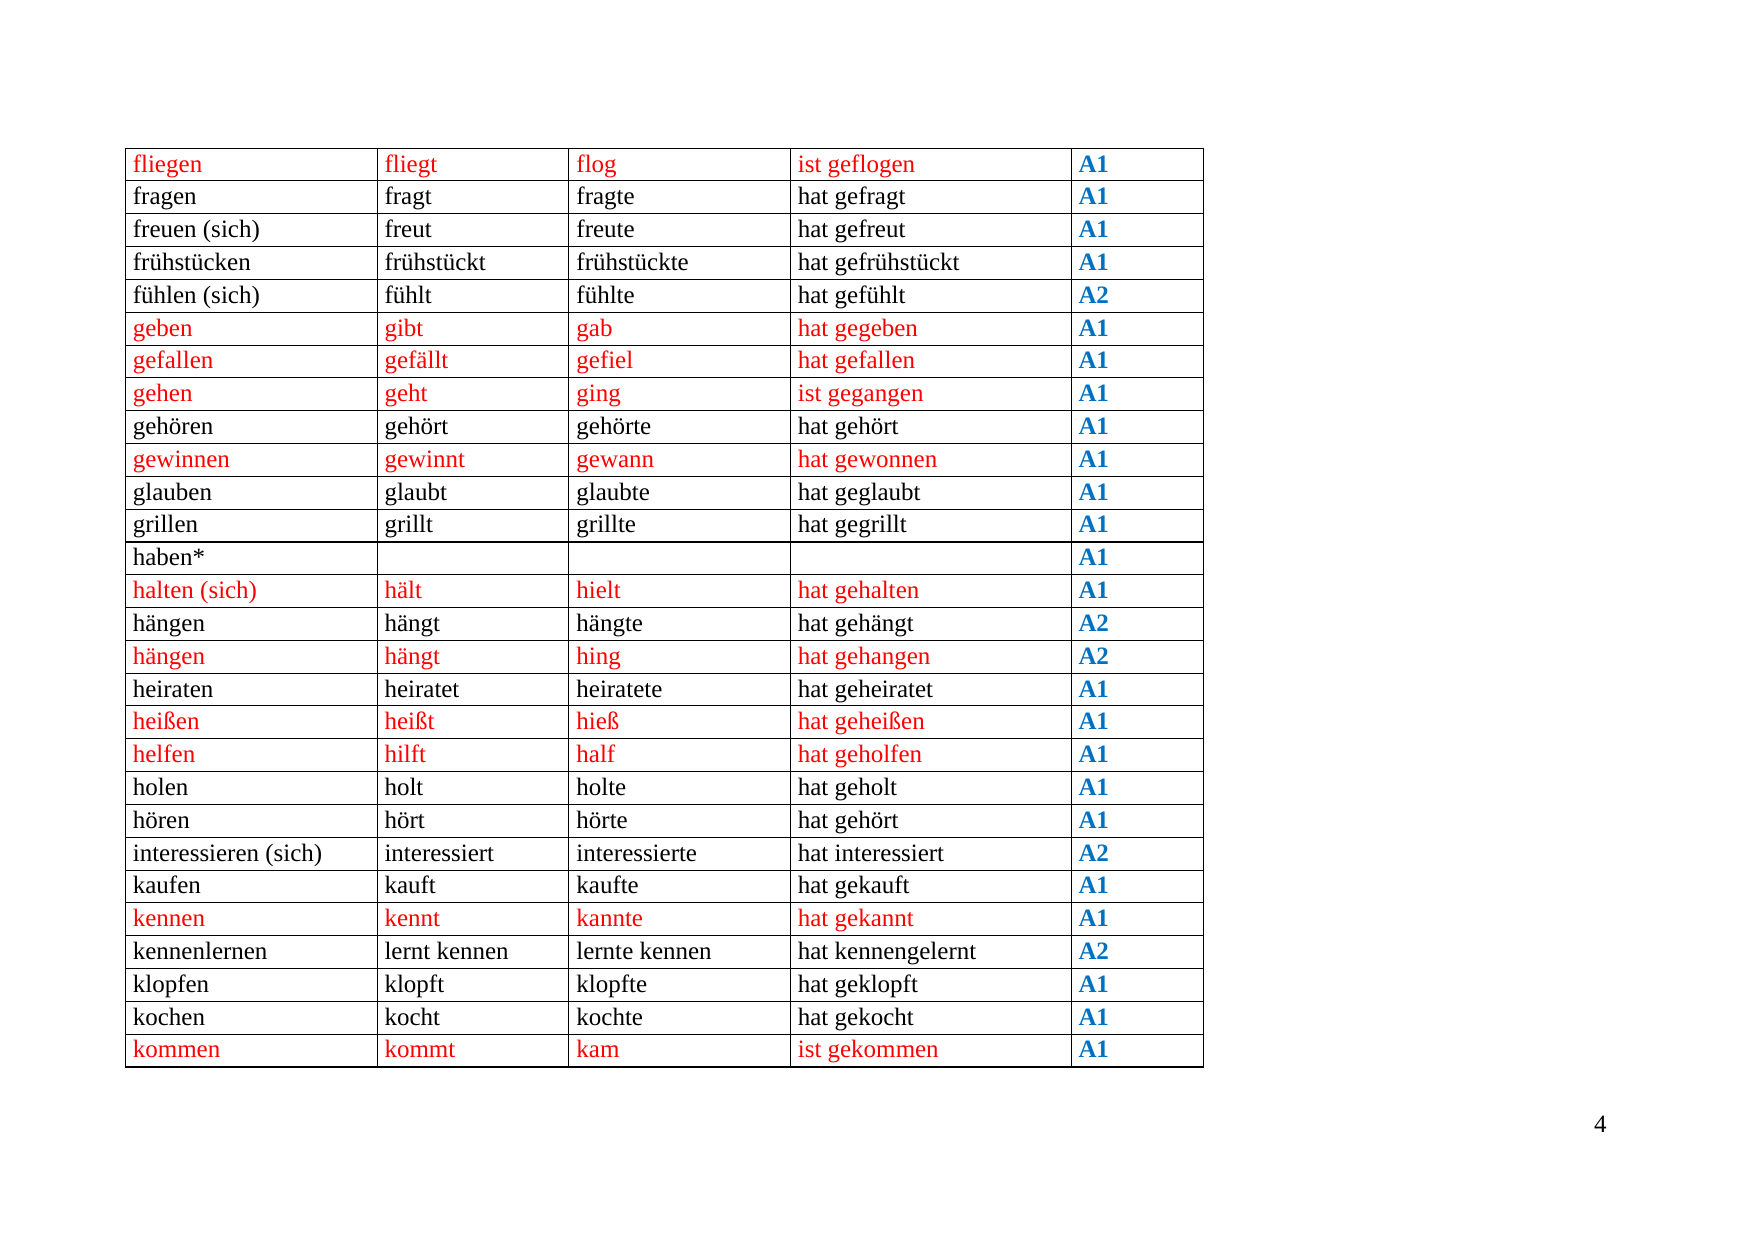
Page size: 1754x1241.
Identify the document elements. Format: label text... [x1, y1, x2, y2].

table_cell ging [569, 378, 790, 410]
table_cell hängt [378, 608, 568, 640]
table_cell interessieren (sich) [126, 838, 377, 869]
table_cell A1 [1072, 772, 1203, 804]
table_cell flog [569, 149, 790, 180]
table_cell gehört [378, 411, 568, 443]
table_cell helfen [126, 739, 377, 771]
table_cell A1 [1072, 477, 1203, 508]
table_cell A1 [1072, 444, 1203, 476]
table_cell hängte [569, 608, 790, 640]
table_cell hat gehangen [791, 641, 1071, 673]
table_cell hat gewonnen [791, 444, 1071, 476]
table_cell hat gekannt [791, 903, 1071, 935]
table_cell geht [378, 378, 568, 410]
table_cell fragte [569, 181, 790, 213]
table_cell kennt [378, 903, 568, 935]
table_cell [791, 543, 1071, 574]
table_cell A1 [1072, 674, 1203, 705]
table_cell glaubt [378, 477, 568, 508]
table_cell kauft [378, 871, 568, 902]
table_cell hat gefreut [791, 214, 1071, 246]
table_cell fliegt [378, 149, 568, 180]
table_cell A2 [1072, 936, 1203, 968]
table_cell A1 [1072, 706, 1203, 738]
table_cell A1 [1072, 411, 1203, 443]
table_cell A1 [1072, 1035, 1203, 1066]
table_cell kaufen [126, 871, 377, 902]
table_cell A1 [1072, 871, 1203, 902]
table_cell interessiert [378, 838, 568, 869]
table_cell kennen [126, 903, 377, 935]
table_cell A2 [1072, 641, 1203, 673]
table_cell kochte [569, 1002, 790, 1033]
table_cell hat kennengelernt [791, 936, 1071, 968]
table_cell A1 [1072, 510, 1203, 541]
table_cell half [569, 739, 790, 771]
table_cell gehören [126, 411, 377, 443]
table_cell ist gekommen [791, 1035, 1071, 1066]
table_cell fühlt [378, 280, 568, 312]
table_cell [569, 543, 790, 574]
table_cell A1 [1072, 575, 1203, 607]
table_cell heiraten [126, 674, 377, 705]
table_cell frühstücken [126, 247, 377, 279]
table_cell heiratet [378, 674, 568, 705]
table_cell gibt [378, 313, 568, 344]
table_cell kaufte [569, 871, 790, 902]
table_cell interessierte [569, 838, 790, 869]
table_cell kocht [378, 1002, 568, 1033]
table_cell A2 [1072, 280, 1203, 312]
table_cell hat geglaubt [791, 477, 1071, 508]
table_cell hörte [569, 805, 790, 837]
table_cell lernt kennen [378, 936, 568, 968]
table_cell glauben [126, 477, 377, 508]
table_cell hat interessiert [791, 838, 1071, 869]
table_cell hat geklopft [791, 969, 1071, 1001]
table_cell hören [126, 805, 377, 837]
table_cell kannte [569, 903, 790, 935]
table_cell fragen [126, 181, 377, 213]
table_cell ist gegangen [791, 378, 1071, 410]
table_cell kennenlernen [126, 936, 377, 968]
table_cell haben* [126, 543, 377, 574]
table_cell lernte kennen [569, 936, 790, 968]
table_cell gefiel [569, 346, 790, 377]
table_cell A1 [1072, 346, 1203, 377]
table_cell A2 [1072, 838, 1203, 869]
table_cell hat geholt [791, 772, 1071, 804]
table_cell hat gehängt [791, 608, 1071, 640]
table_cell grillt [378, 510, 568, 541]
table_cell hat gekauft [791, 871, 1071, 902]
table_cell kochen [126, 1002, 377, 1033]
table_cell gewinnen [126, 444, 377, 476]
table_cell A1 [1072, 1002, 1203, 1033]
table_cell holte [569, 772, 790, 804]
table_cell A1 [1072, 214, 1203, 246]
table_cell ist geflogen [791, 149, 1071, 180]
table_cell gefallen [126, 346, 377, 377]
table_cell A1 [1072, 903, 1203, 935]
table_cell A1 [1072, 805, 1203, 837]
table_cell frühstückte [569, 247, 790, 279]
table_cell hängt [378, 641, 568, 673]
table_cell hat geheißen [791, 706, 1071, 738]
table_cell hält [378, 575, 568, 607]
table_cell kommt [378, 1035, 568, 1066]
table_cell fragt [378, 181, 568, 213]
table_cell hat gekocht [791, 1002, 1071, 1033]
table_cell holt [378, 772, 568, 804]
table_cell frühstückt [378, 247, 568, 279]
table_cell hat gehalten [791, 575, 1071, 607]
table_cell klopfte [569, 969, 790, 1001]
table_cell kam [569, 1035, 790, 1066]
table_cell A1 [1072, 739, 1203, 771]
table_cell gewann [569, 444, 790, 476]
table_cell A1 [1072, 181, 1203, 213]
table_cell kommen [126, 1035, 377, 1066]
table_cell hat geholfen [791, 739, 1071, 771]
table_cell gewinnt [378, 444, 568, 476]
table_cell gehen [126, 378, 377, 410]
table_cell heißen [126, 706, 377, 738]
table_cell hielt [569, 575, 790, 607]
table_cell hängen [126, 608, 377, 640]
table_cell fühlen (sich) [126, 280, 377, 312]
table_cell hat geheiratet [791, 674, 1071, 705]
table_cell freuen (sich) [126, 214, 377, 246]
table_cell heißt [378, 706, 568, 738]
table_cell halten (sich) [126, 575, 377, 607]
table_cell grillte [569, 510, 790, 541]
table_cell geben [126, 313, 377, 344]
table_cell hat gehört [791, 805, 1071, 837]
table_cell [378, 543, 568, 574]
table_cell hat gehört [791, 411, 1071, 443]
table_cell A1 [1072, 149, 1203, 180]
table_cell hieß [569, 706, 790, 738]
table_cell gefällt [378, 346, 568, 377]
table_cell klopft [378, 969, 568, 1001]
table_cell A1 [1072, 378, 1203, 410]
table_cell hing [569, 641, 790, 673]
table_cell A1 [1072, 313, 1203, 344]
table_cell klopfen [126, 969, 377, 1001]
table_cell A1 [1072, 543, 1203, 574]
table_cell hängen [126, 641, 377, 673]
table_cell hat gefühlt [791, 280, 1071, 312]
table_cell freut [378, 214, 568, 246]
table_cell fliegen [126, 149, 377, 180]
table_cell A2 [1072, 608, 1203, 640]
table_cell fühlte [569, 280, 790, 312]
table_cell gehörte [569, 411, 790, 443]
table_cell A1 [1072, 247, 1203, 279]
table_cell hört [378, 805, 568, 837]
table_cell hilft [378, 739, 568, 771]
table_cell hat gefragt [791, 181, 1071, 213]
table_cell hat gegeben [791, 313, 1071, 344]
table_cell hat gegrillt [791, 510, 1071, 541]
table_cell A1 [1072, 969, 1203, 1001]
table_cell gab [569, 313, 790, 344]
table_cell grillen [126, 510, 377, 541]
table_cell holen [126, 772, 377, 804]
table_cell freute [569, 214, 790, 246]
table_cell hat gefallen [791, 346, 1071, 377]
table_cell glaubte [569, 477, 790, 508]
table_cell heiratete [569, 674, 790, 705]
table_cell hat gefrühstückt [791, 247, 1071, 279]
